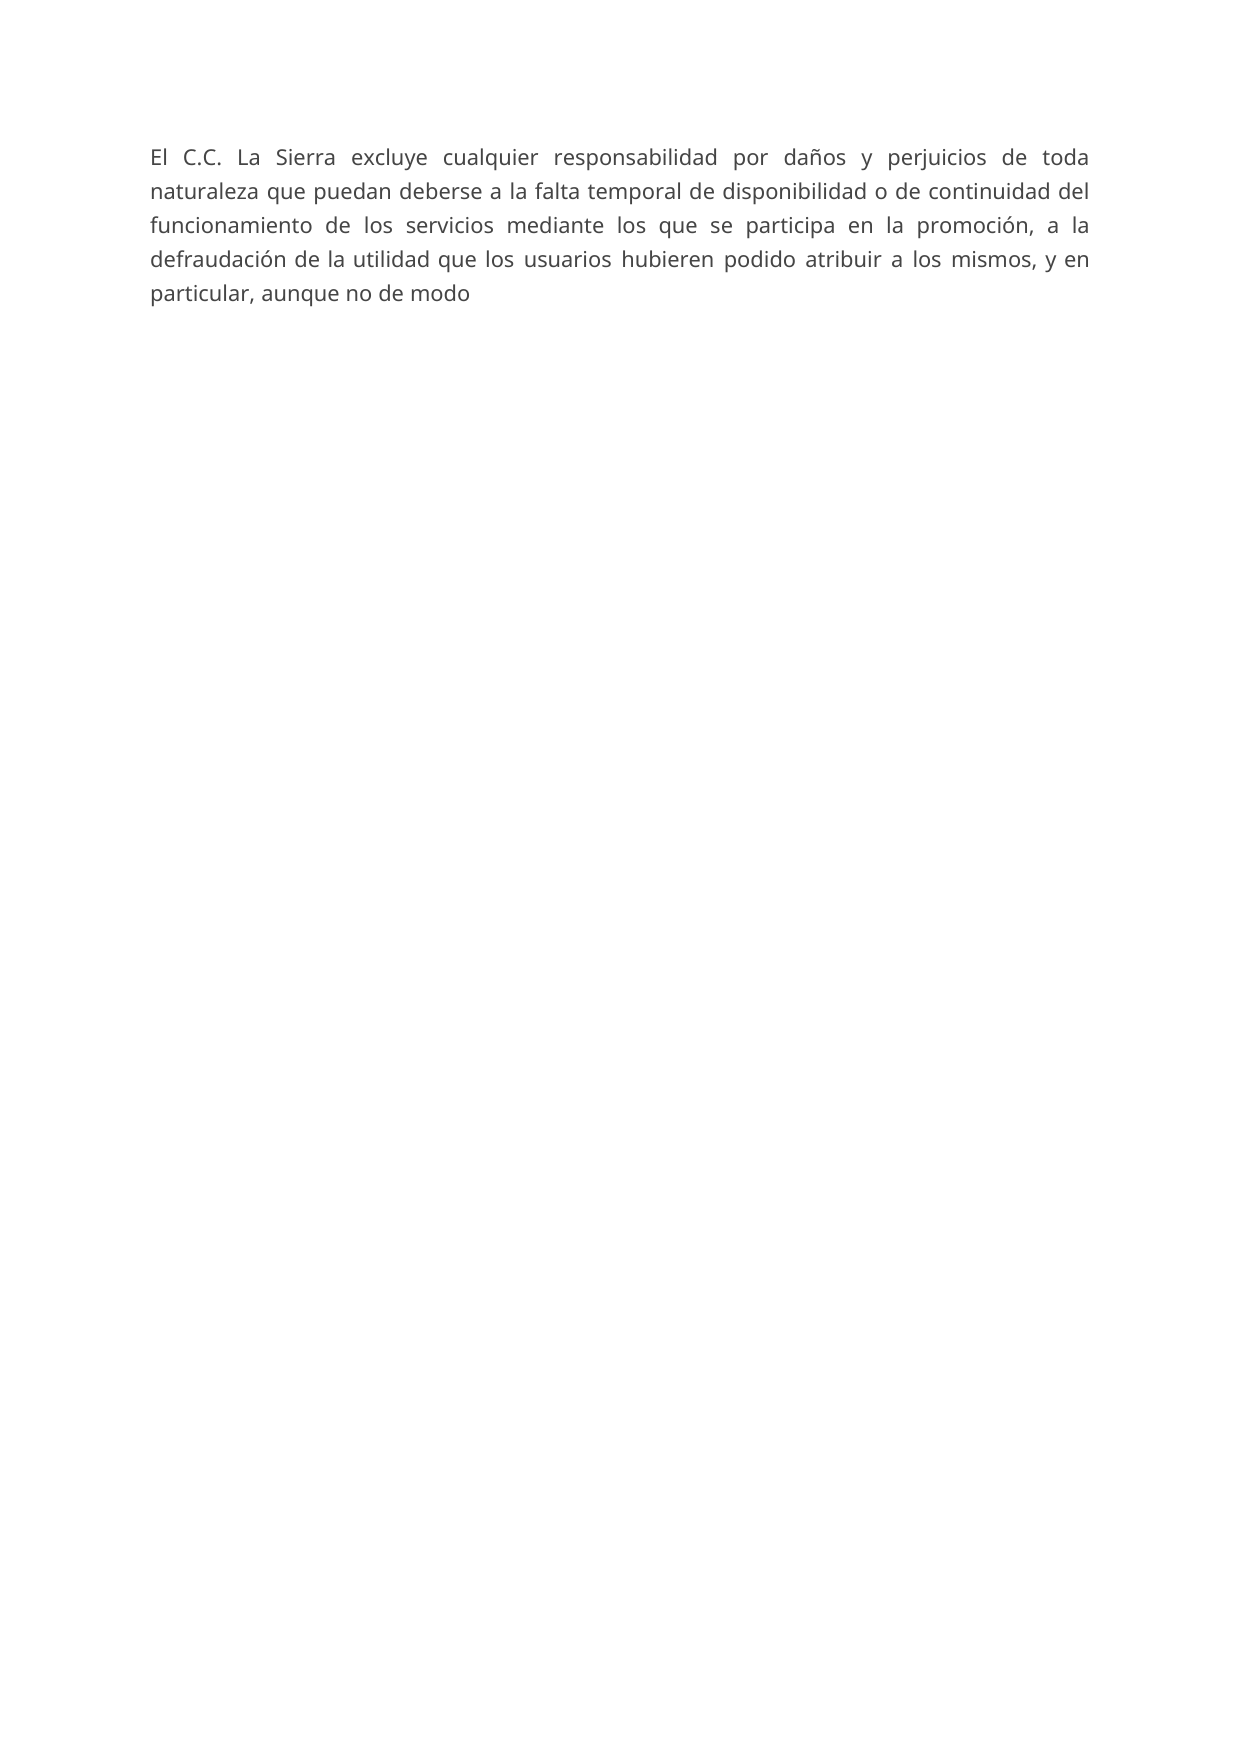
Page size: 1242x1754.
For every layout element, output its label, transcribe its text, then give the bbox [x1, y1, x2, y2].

text El C.C. La Sierra excluye cualquier responsabilidad por daños y perjuicios de toda naturaleza que puedan deberse a la falta temporal de disponibilidad o de continuidad del funcionamiento de los servicios mediante los que se participa en la promoción, a la defraudación de la utilidad que los usuarios hubieren podido atribuir a los mismos, y en particular, aunque no de modo [150, 142, 1090, 308]
